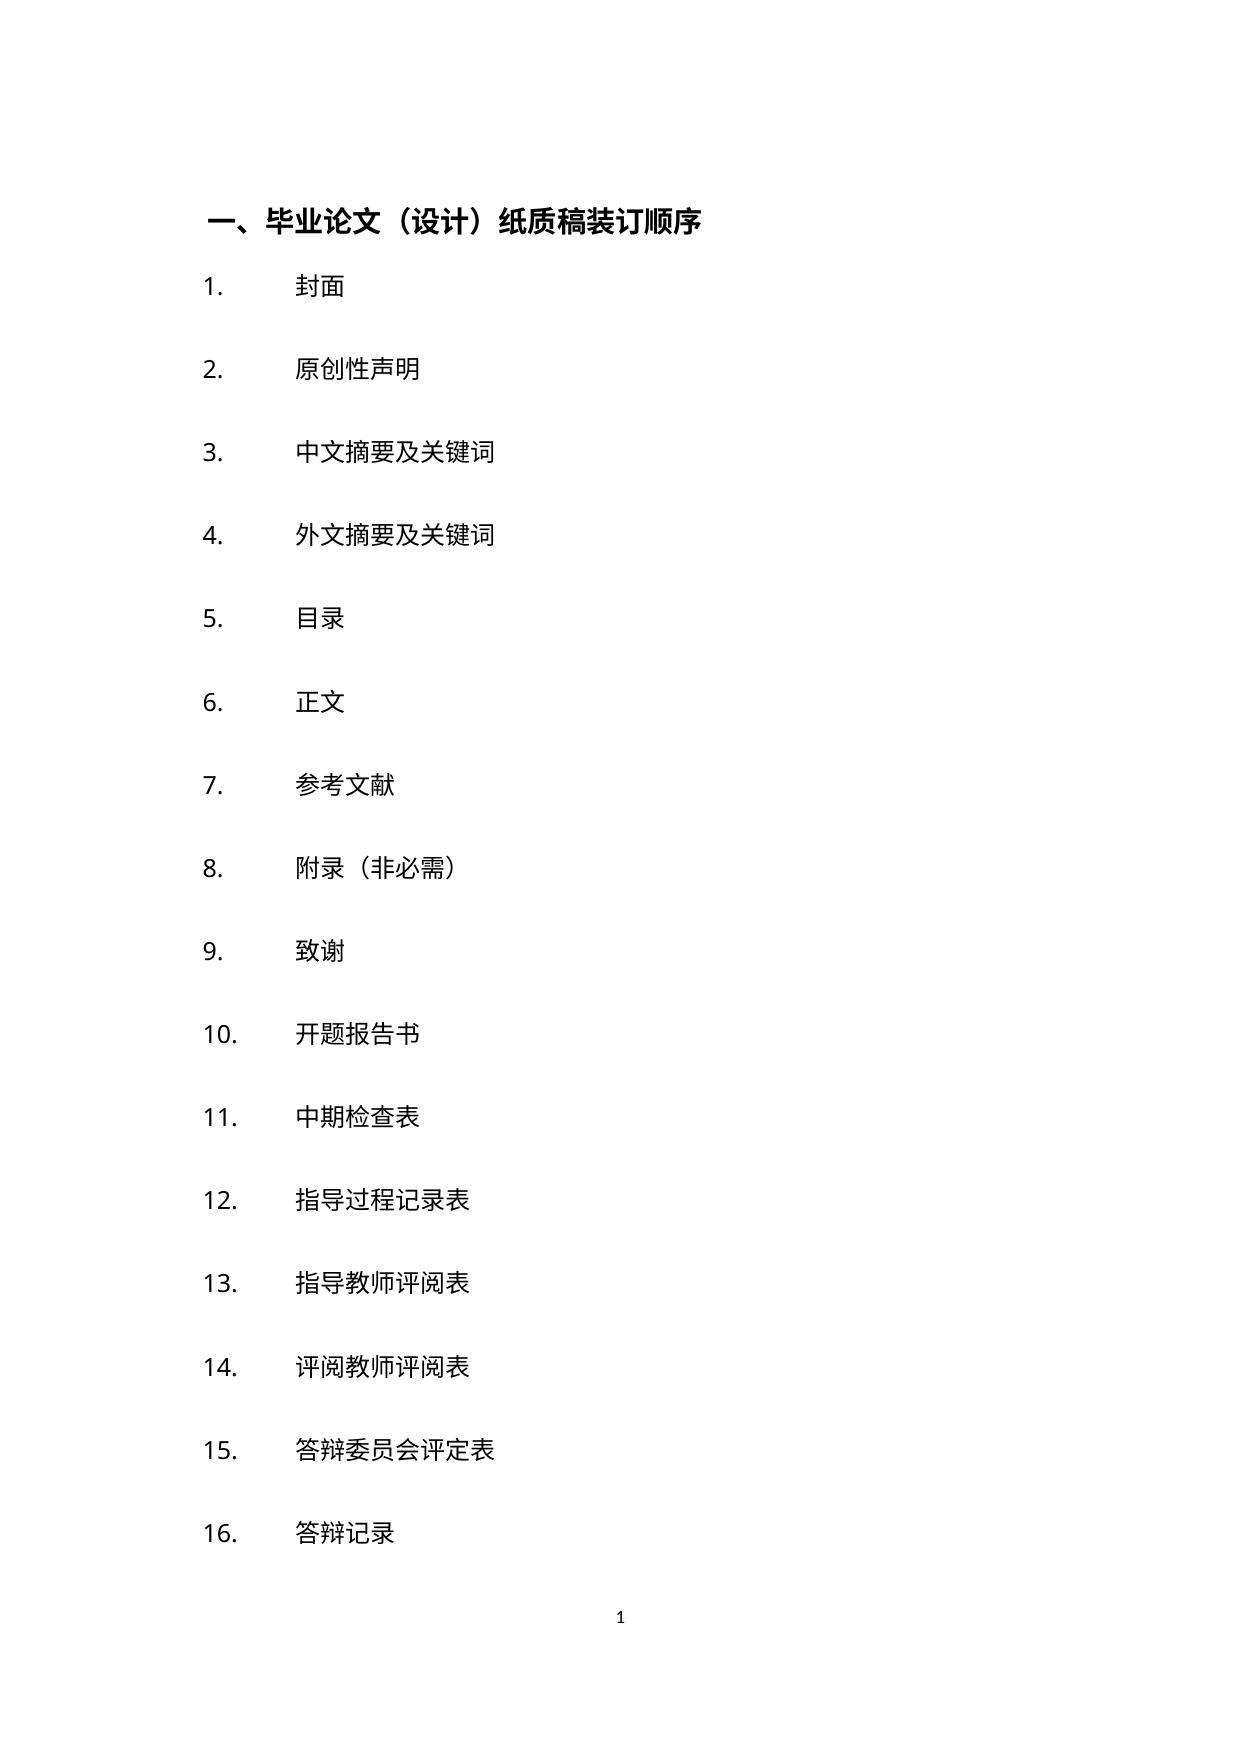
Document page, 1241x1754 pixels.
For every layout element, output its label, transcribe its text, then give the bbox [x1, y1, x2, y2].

list 答辩委员会评定表 [177, 1416, 1063, 1481]
list 原创性声明 [177, 335, 1063, 400]
list 中期检查表 [177, 1083, 1063, 1148]
list 目录 [177, 584, 1063, 649]
list 开题报告书 [177, 1000, 1063, 1065]
list 封面 [177, 252, 1063, 317]
list 指导过程记录表 [177, 1166, 1063, 1231]
list 答辩记录 [177, 1499, 1063, 1564]
text 一、毕业论文（设计）纸质稿装订顺序 [177, 187, 1063, 252]
list 参考文献 [177, 751, 1063, 816]
list 中文摘要及关键词 [177, 418, 1063, 483]
list 外文摘要及关键词 [177, 501, 1063, 566]
list 指导教师评阅表 [177, 1249, 1063, 1314]
list 评阅教师评阅表 [177, 1333, 1063, 1398]
list 致谢 [177, 917, 1063, 982]
list 附录（非必需） [177, 834, 1063, 899]
list 正文 [177, 668, 1063, 733]
